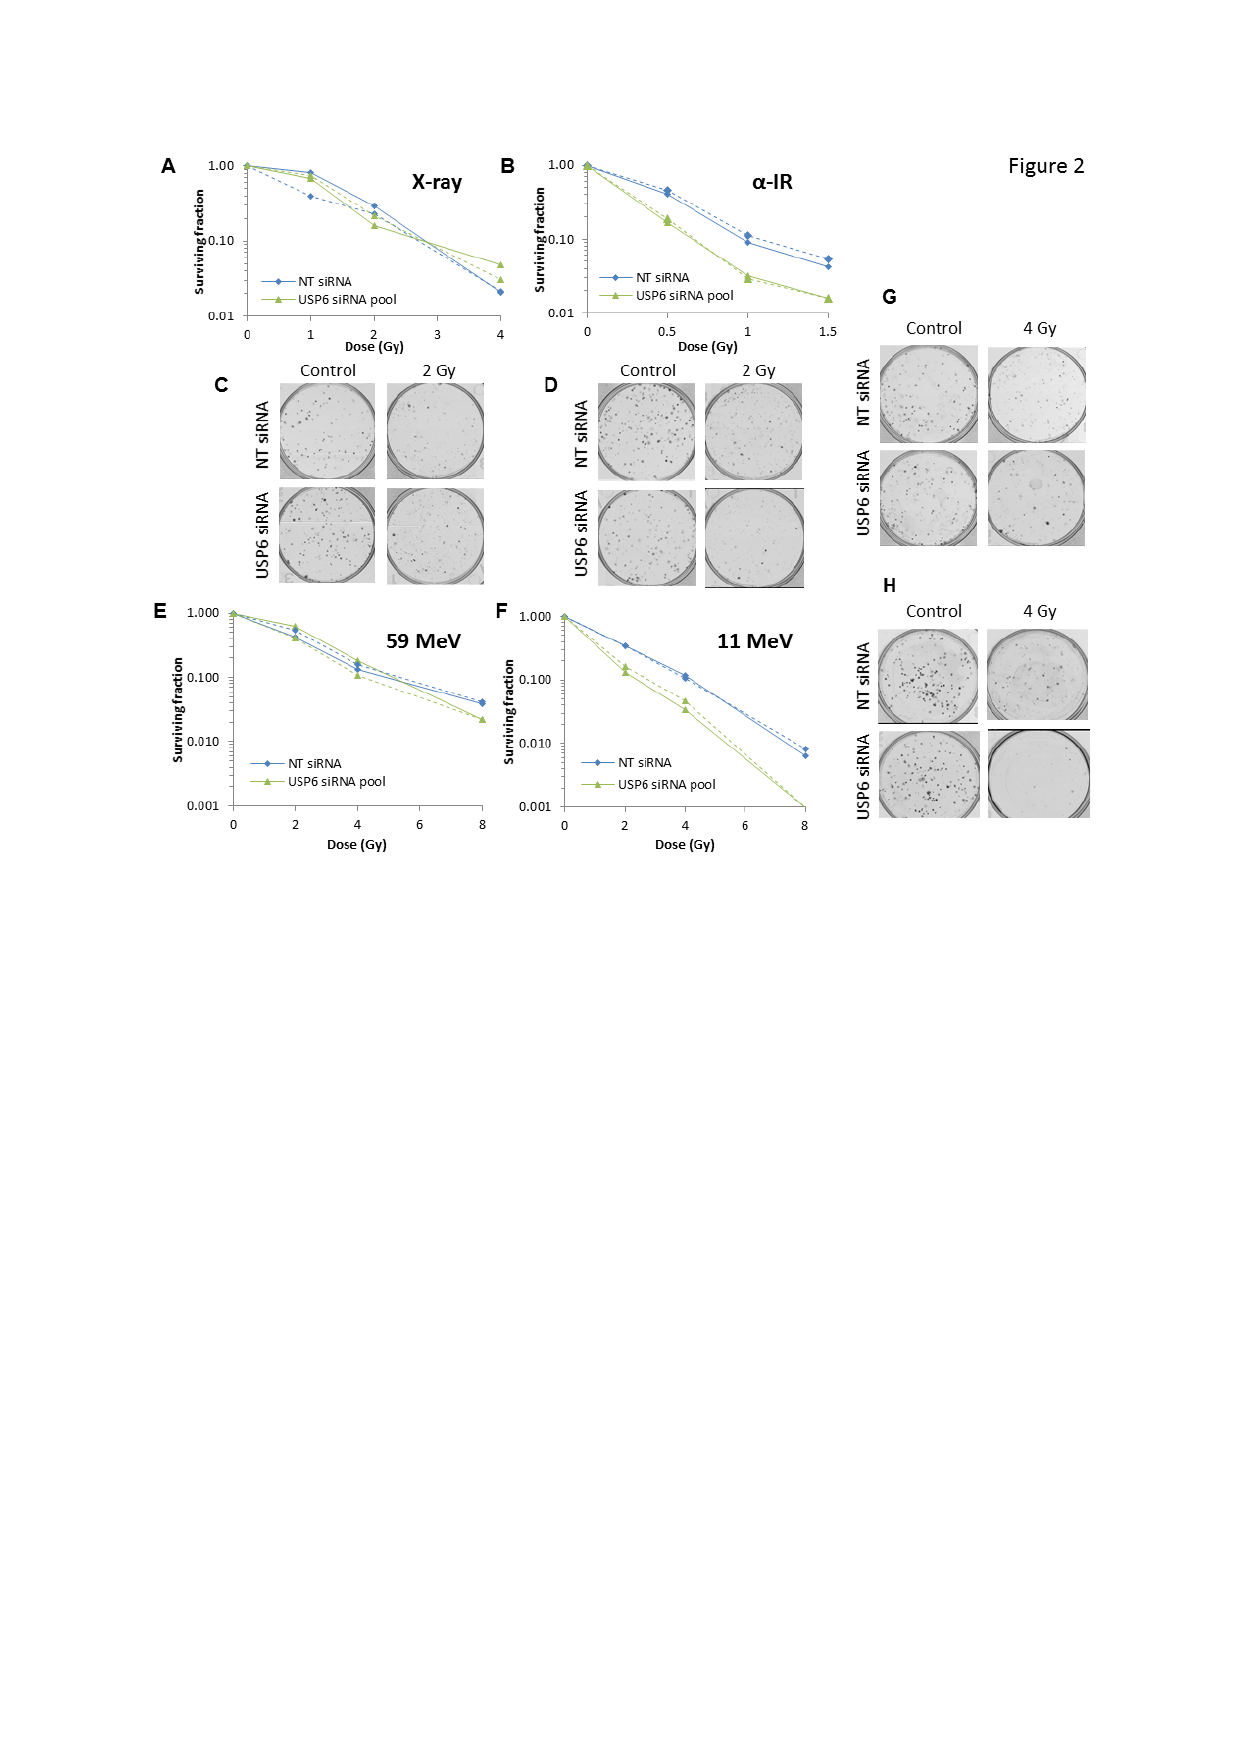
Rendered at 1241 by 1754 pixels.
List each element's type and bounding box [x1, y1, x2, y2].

picture [150, 150, 1091, 856]
